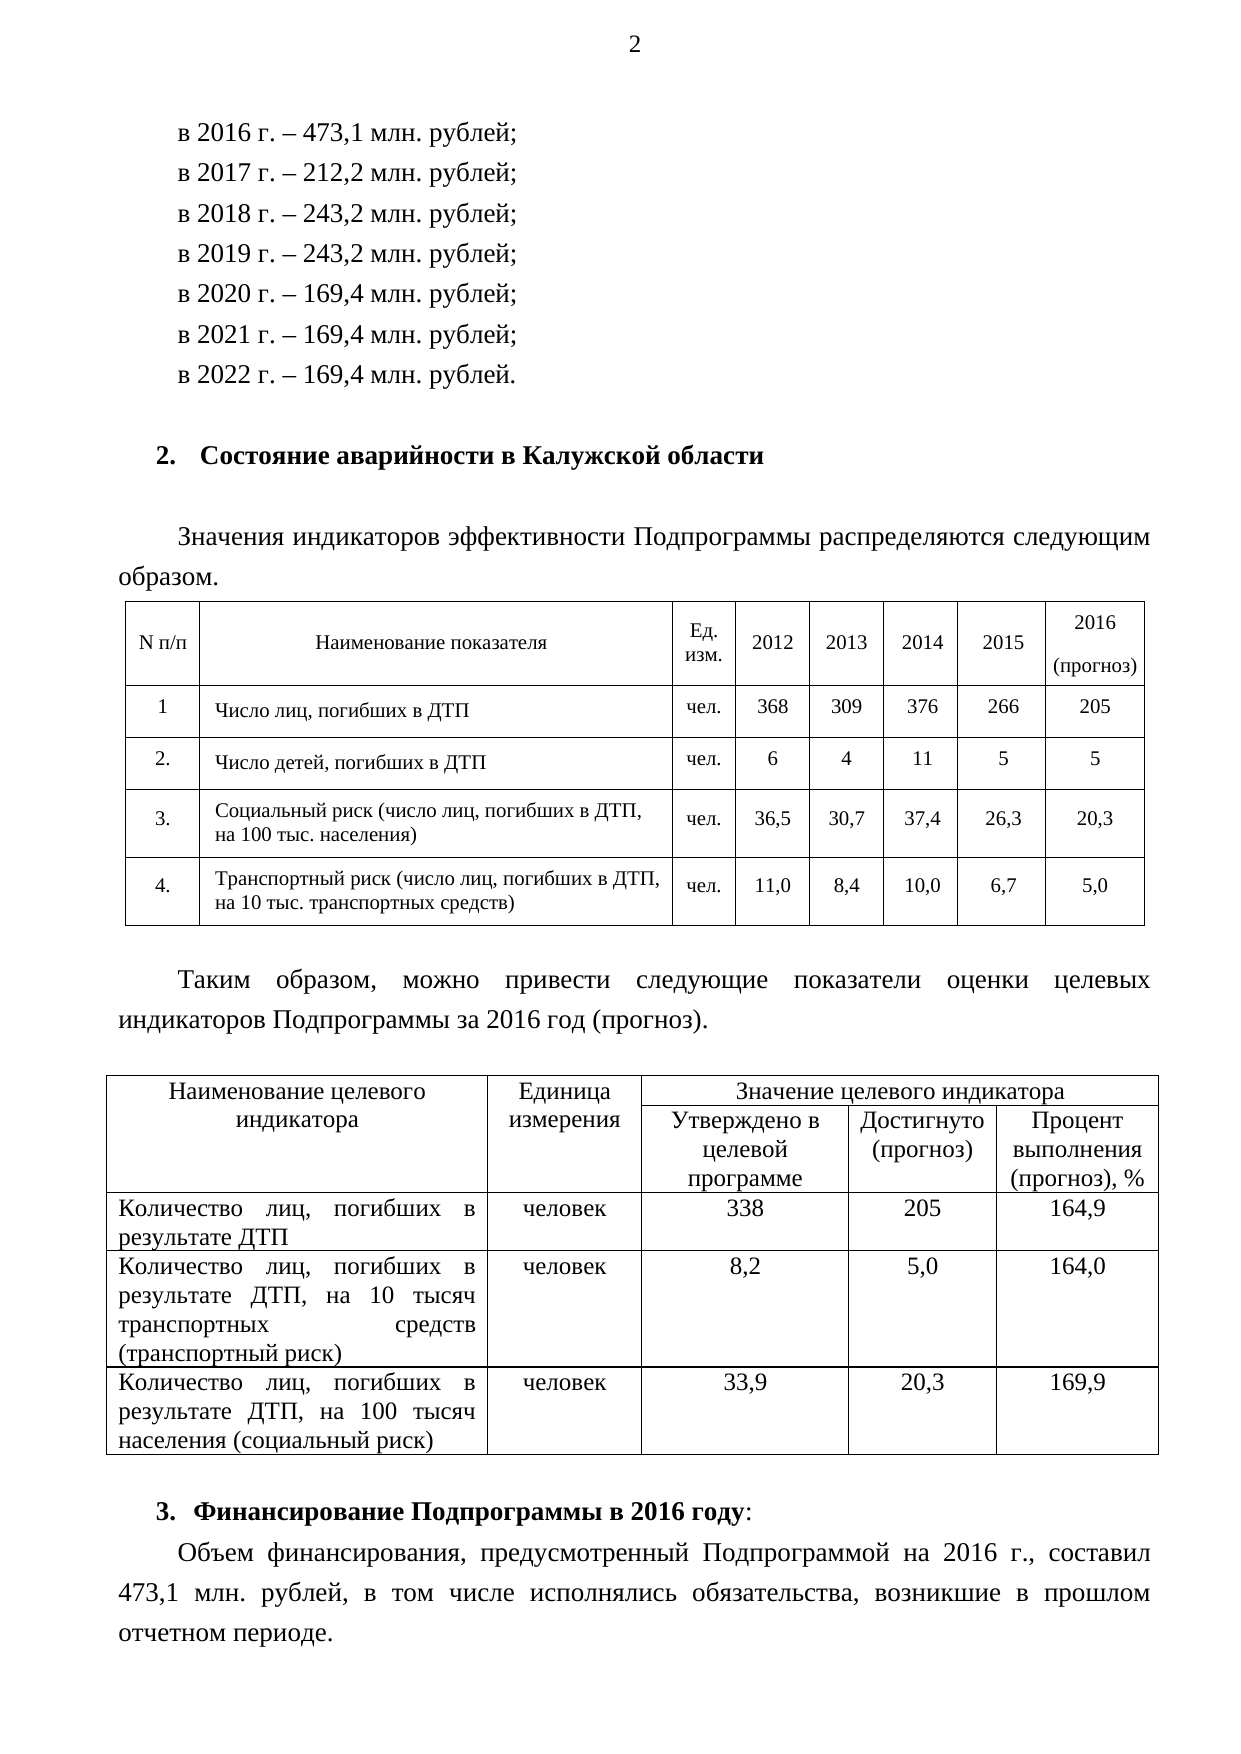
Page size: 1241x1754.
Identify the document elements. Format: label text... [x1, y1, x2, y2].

table_cell чел. [673, 858, 735, 924]
table_header Значение целевого индикатора [642, 1076, 1158, 1104]
list Финансирование Подпрограммы в 2016 году: [156, 1495, 1152, 1526]
text Объем финансирования, предусмотренный Подпрограммой на 2016 г., составил 473,1 млн. рублей, в том числе исполнялись обязательства, возникшие в прошлом отчетном периоде. [118, 1536, 1152, 1648]
table_cell 5,0 [849, 1251, 996, 1366]
table_cell человек [488, 1193, 641, 1250]
text в 2022 г. – 169,4 млн. рублей. [118, 358, 1152, 389]
text Таким образом, можно привести следующие показатели оценки целевых индикаторов Подпрограммы за 2016 год (прогноз). [118, 963, 1152, 1034]
table_cell Количество лиц, погибших в результате ДТП, на 10 тысяч транспортных средств (транспортный риск) [107, 1251, 487, 1366]
text в 2016 г. – 473,1 млн. рублей; [118, 116, 1152, 147]
table_cell 20,3 [849, 1368, 996, 1454]
table_cell 20,3 [1046, 790, 1144, 857]
table_cell 37,4 [884, 790, 957, 857]
table_header Единица измерения [488, 1076, 641, 1192]
table_header 2016 [1046, 602, 1144, 644]
table_cell чел. [673, 738, 735, 789]
table_cell (прогноз) [1046, 644, 1144, 685]
table_cell 1 [126, 686, 199, 737]
table_cell 10,0 [884, 858, 957, 924]
table_header N п/п [126, 602, 199, 685]
table_cell 6 [736, 738, 809, 789]
table_cell Достигнуто (прогноз) [849, 1106, 996, 1192]
table_header 2012 [736, 602, 809, 685]
table_cell Число детей, погибших в ДТП [200, 738, 672, 789]
table_cell 164,0 [997, 1251, 1158, 1366]
text в 2017 г. – 212,2 млн. рублей; [118, 156, 1152, 187]
table_cell чел. [673, 686, 735, 737]
table_cell 205 [1046, 686, 1144, 737]
table_header Ед. изм. [673, 602, 735, 685]
table_cell 30,7 [810, 790, 883, 857]
table_cell 376 [884, 686, 957, 737]
table_cell 11,0 [736, 858, 809, 924]
table_cell Количество лиц, погибших в результате ДТП, на 100 тысяч населения (социальный риск) [107, 1368, 487, 1454]
table_cell 8,4 [810, 858, 883, 924]
table_cell Число лиц, погибших в ДТП [200, 686, 672, 737]
table_cell Транспортный риск (число лиц, погибших в ДТП, на 10 тыс. транспортных средств) [200, 858, 672, 924]
table_cell человек [488, 1368, 641, 1454]
table_cell 33,9 [642, 1368, 848, 1454]
table_cell 205 [849, 1193, 996, 1250]
table_header 2015 [958, 602, 1045, 685]
table_cell 3. [126, 790, 199, 857]
table_header 2014 [884, 602, 957, 685]
table_cell 338 [642, 1193, 848, 1250]
table_cell Утверждено в целевой программе [642, 1106, 848, 1192]
table_cell 5,0 [1046, 858, 1144, 924]
text в 2020 г. – 169,4 млн. рублей; [118, 277, 1152, 309]
table_header Наименование целевого индикатора [107, 1076, 487, 1192]
table_header 2013 [810, 602, 883, 685]
text в 2019 г. – 243,2 млн. рублей; [118, 237, 1152, 268]
table_cell 309 [810, 686, 883, 737]
table_cell 368 [736, 686, 809, 737]
table_cell Процент выполнения (прогноз), % [997, 1106, 1158, 1192]
text Значения индикаторов эффективности Подпрограммы распределяются следующим образом. [118, 520, 1152, 592]
table_cell 5 [958, 738, 1045, 789]
table_cell 164,9 [997, 1193, 1158, 1250]
table_cell 266 [958, 686, 1045, 737]
text в 2021 г. – 169,4 млн. рублей; [118, 318, 1152, 349]
table_cell 11 [884, 738, 957, 789]
table_cell 169,9 [997, 1368, 1158, 1454]
table_cell 5 [1046, 738, 1144, 789]
table_cell 4 [810, 738, 883, 789]
list Состояние аварийности в Калужской области [156, 439, 1152, 470]
text в 2018 г. – 243,2 млн. рублей; [118, 197, 1152, 228]
table_cell 8,2 [642, 1251, 848, 1366]
table_cell человек [488, 1251, 641, 1366]
table_cell Социальный риск (число лиц, погибших в ДТП, на 100 тыс. населения) [200, 790, 672, 857]
table_header Наименование показателя [200, 602, 672, 685]
table_cell 6,7 [958, 858, 1045, 924]
table_cell 4. [126, 858, 199, 924]
table_cell чел. [673, 790, 735, 857]
table_cell 36,5 [736, 790, 809, 857]
table_cell Количество лиц, погибших в результате ДТП [107, 1193, 487, 1250]
table_cell 2. [126, 738, 199, 789]
table_cell 26,3 [958, 790, 1045, 857]
